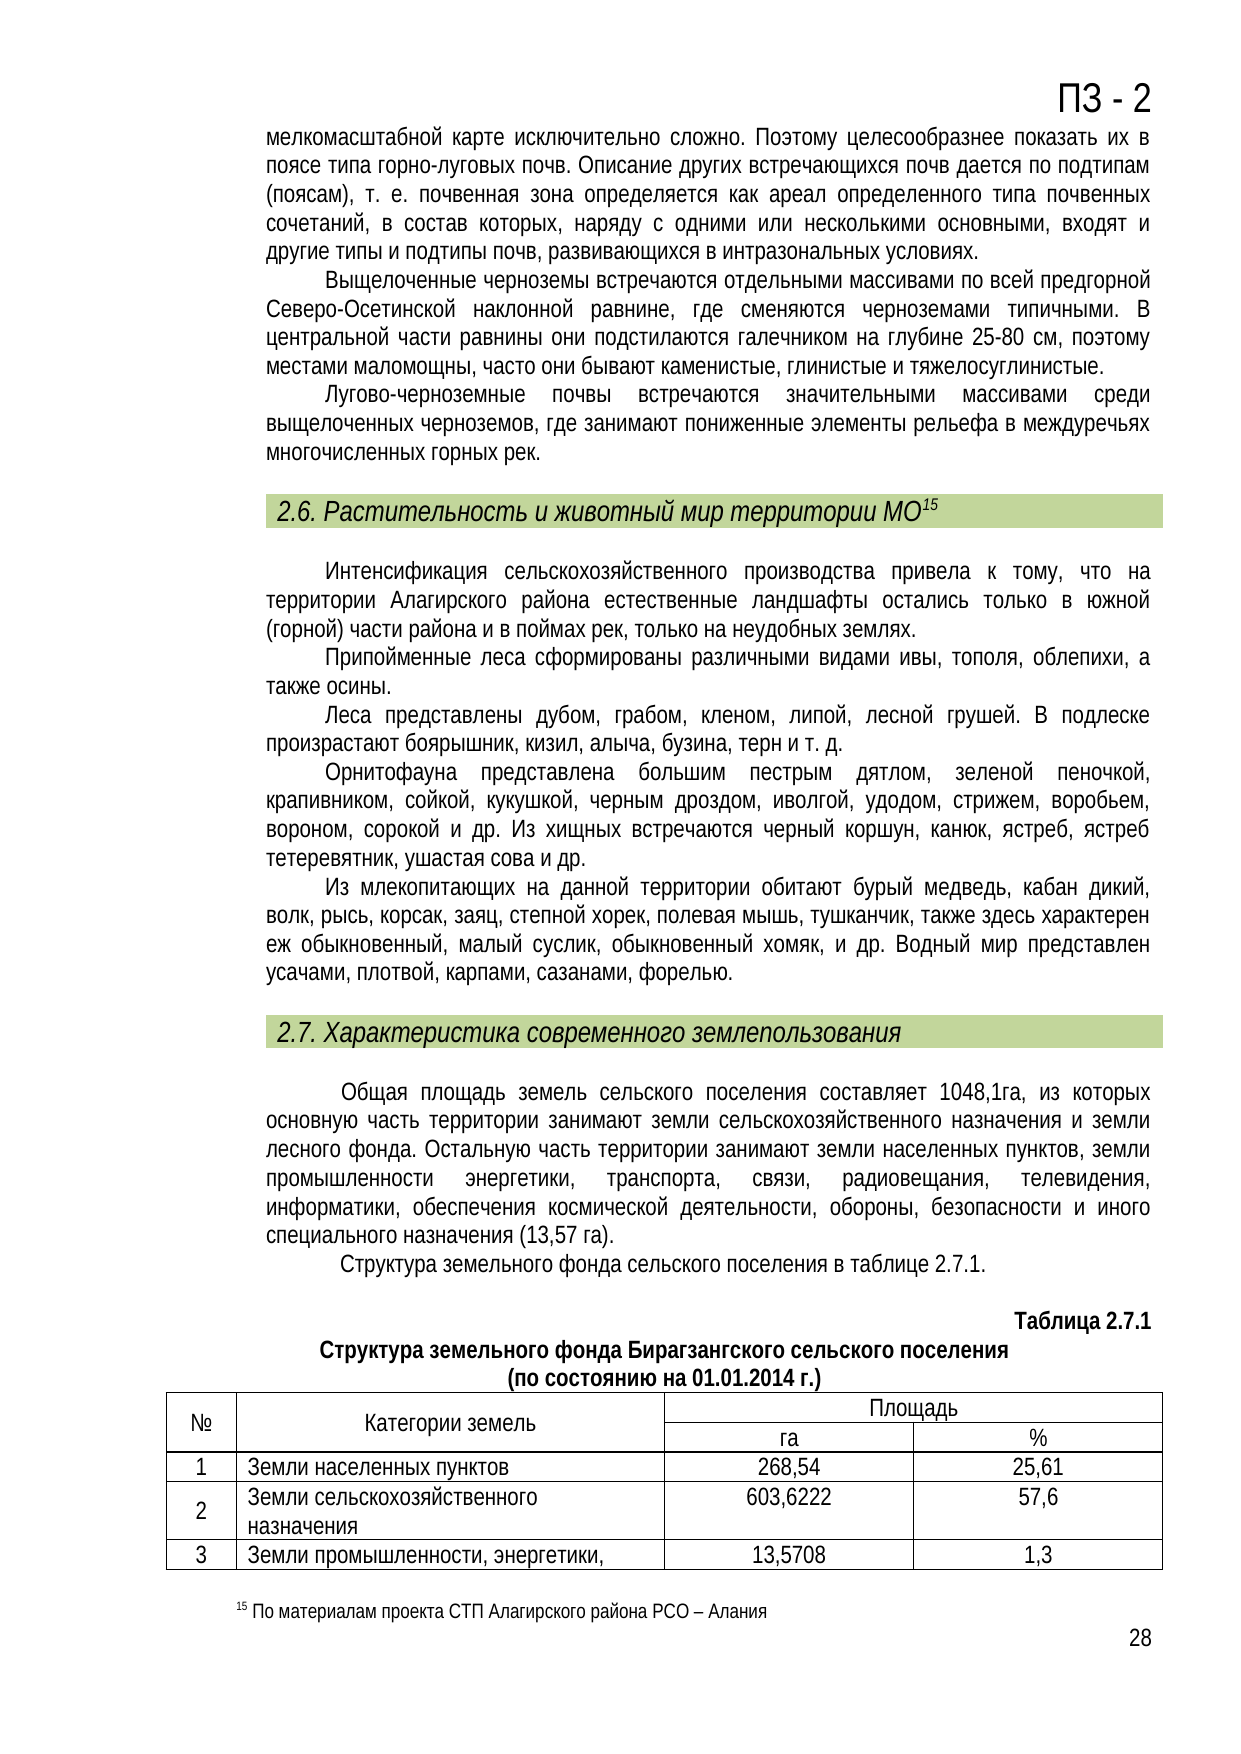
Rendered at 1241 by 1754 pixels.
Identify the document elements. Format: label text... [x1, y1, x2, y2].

table_cell 268,54 [665, 1453, 913, 1481]
table_cell 2 [167, 1482, 236, 1539]
text Общая площадь земель сельского поселения составляет 1048,1га, из которых основную часть территории занимают земли сельскохозяйственного назначения и земли лесного фонда. Остальную часть территории занимают земли населенных пунктов, земли промышленности энергетики, транспорта, связи, радиовещания, телевидения, информатики, обеспечения космической деятельности, обороны, безопасности и иного специального назначения (13,57 га). [266, 1077, 1152, 1249]
table_cell Земли населенных пунктов [237, 1453, 664, 1481]
list Интенсификация сельскохозяйственного производства привела к тому, что на территории Алагирского района естественные ландшафты остались только в южной (горной) части района и в поймах рек, только на неудобных землях. [266, 556, 1152, 642]
table_cell 1,3 [914, 1540, 1162, 1569]
list Выщелоченные черноземы встречаются отдельными массивами по всей предгорной Северо-Осетинской наклонной равнине, где сменяются черноземами типичными. В центральной части равнины они подстилаются галечником на глубине 25-80 см, поэтому местами маломощны, часто они бывают каменистые, глинистые и тяжелосуглинистые. [266, 265, 1152, 379]
list Из млекопитающих на данной территории обитают бурый медведь, кабан дикий, волк, рысь, корсак, заяц, степной хорек, полевая мышь, тушканчик, также здесь характерен еж обыкновенный, малый суслик, обыкновенный хомяк, и др. Водный мир представлен усачами, плотвой, карпами, сазанами, форелью. [266, 871, 1152, 986]
table_cell 603,6222 [665, 1482, 913, 1539]
table_cell 25,61 [914, 1453, 1162, 1481]
table_cell Земли сельскохозяйственного назначения [237, 1482, 664, 1539]
table_header Площадь [665, 1393, 1162, 1422]
table_cell 13,5708 [665, 1540, 913, 1569]
list Таблица 2.7.1 [266, 1306, 1152, 1335]
list Лугово-черноземные почвы встречаются значительными массивами среди выщелоченных черноземов, где занимают пониженные элементы рельефа в междуречьях многочисленных горных рек. [266, 379, 1152, 465]
table_header 2.7. Характеристика современного землепользования [266, 1015, 1163, 1048]
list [266, 122, 1152, 265]
text Структура земельного фонда сельского поселения в таблице 2.7.1. [266, 1249, 1152, 1277]
list Орнитофауна представлена большим пестрым дятлом, зеленой пеночкой, крапивником, сойкой, кукушкой, черным дроздом, иволгой, удодом, стрижем, воробьем, вороном, сорокой и др. Из хищных встречаются черный коршун, канюк, ястреб, ястреб тетеревятник, ушастая сова и др. [266, 757, 1152, 871]
table_header Категории земель [237, 1393, 664, 1451]
list (по состоянию на 01.01.2014 г.) [177, 1363, 1152, 1392]
table_cell 57,6 [914, 1482, 1162, 1539]
table_header № [167, 1393, 236, 1451]
list Леса представлены дубом, грабом, кленом, липой, лесной грушей. В подлеске произрастают боярышник, кизил, алыча, бузина, терн и т. д. [266, 699, 1152, 757]
table_cell 3 [167, 1540, 236, 1569]
table_cell 1 [167, 1453, 236, 1481]
table_header 2.6. Растительность и животный мир территории МО [266, 494, 1163, 528]
list Структура земельного фонда Бирагзангского сельского поселения [177, 1335, 1152, 1363]
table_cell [237, 1540, 664, 1569]
table_cell га [665, 1423, 913, 1451]
table_cell % [914, 1423, 1162, 1451]
list Припойменные леса сформированы различными видами ивы, тополя, облепихи, а также осины. [266, 642, 1152, 699]
